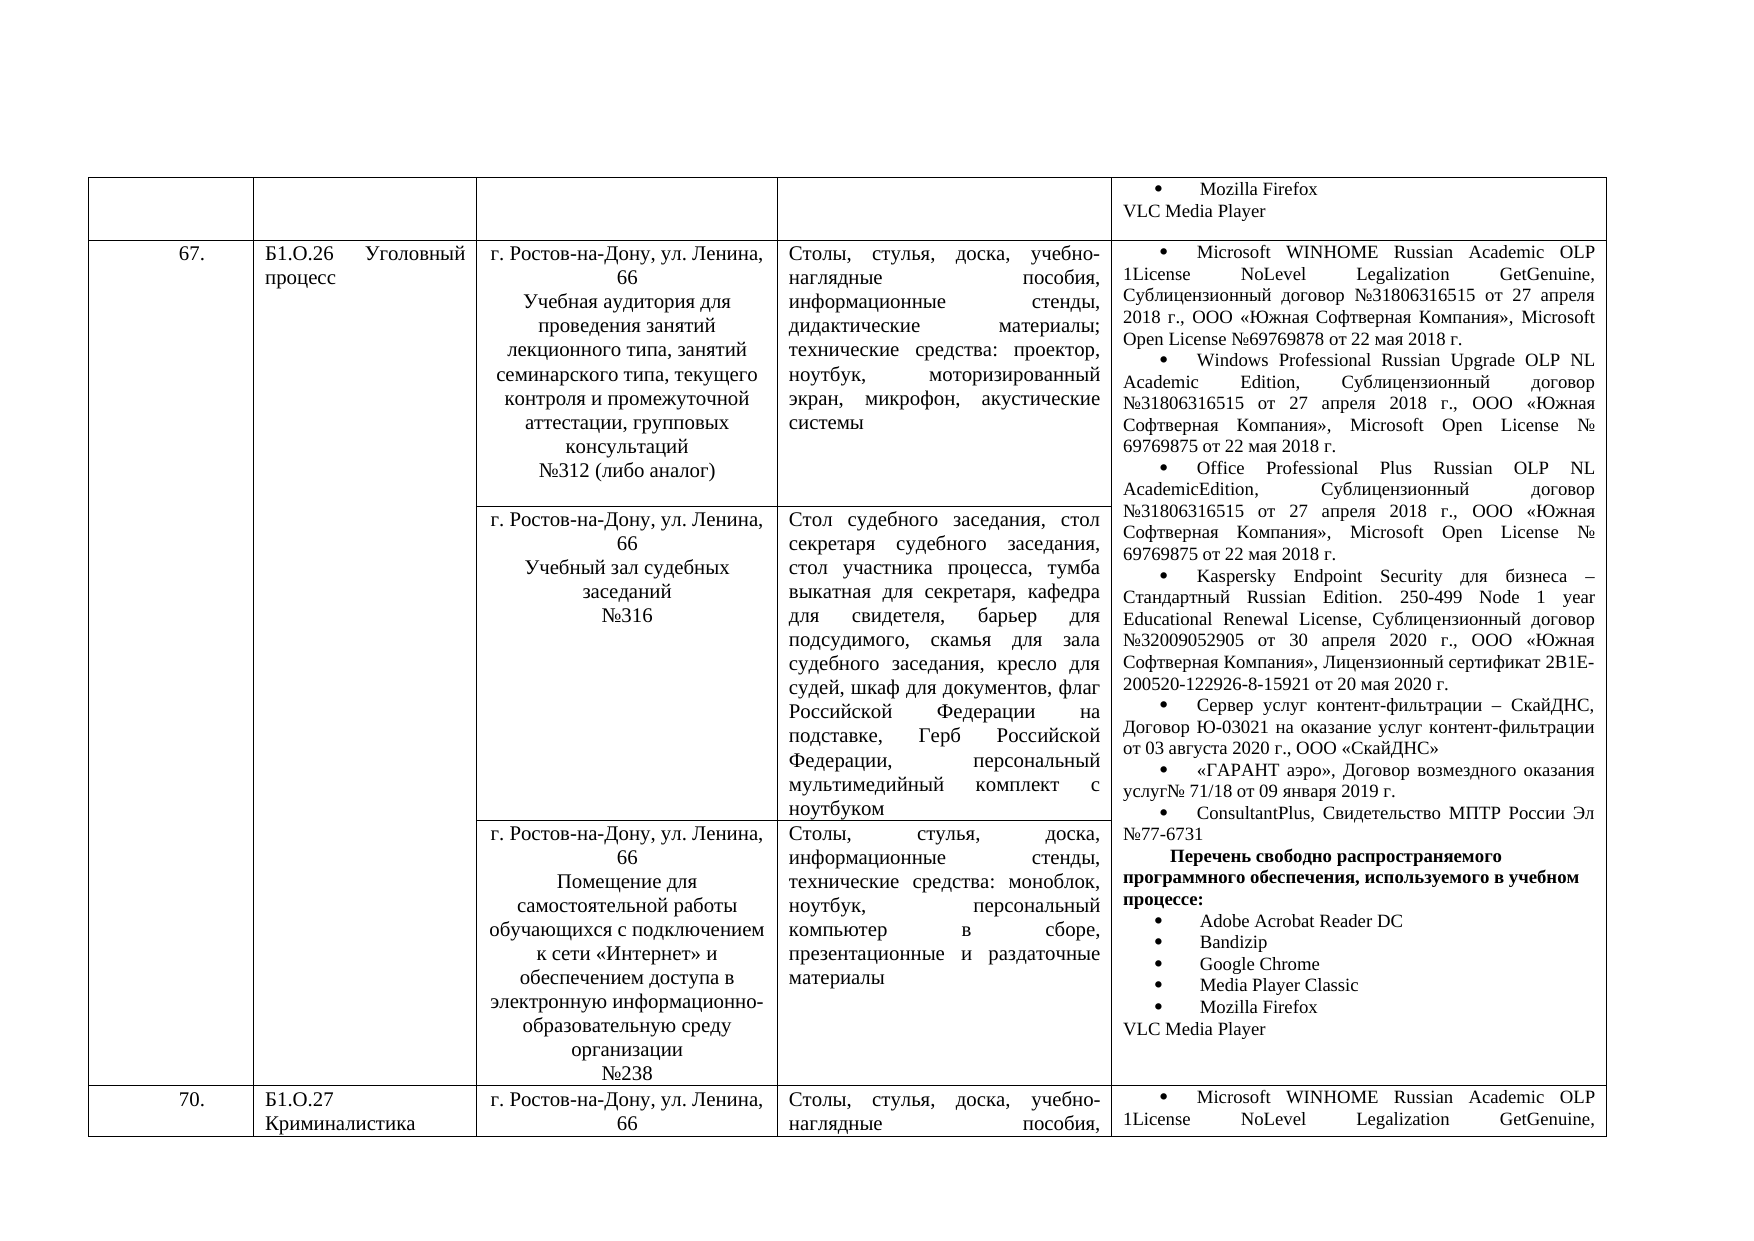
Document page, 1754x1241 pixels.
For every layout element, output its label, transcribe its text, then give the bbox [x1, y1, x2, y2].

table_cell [477, 178, 777, 240]
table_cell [778, 1086, 1111, 1136]
table_cell [89, 1086, 253, 1136]
table_cell г. Ростов-на-Дону, ул. Ленина, 66 Учебный зал судебных заседаний №316 [477, 507, 777, 820]
table_cell г. Ростов-на-Дону, ул. Ленина, 66 Помещение для самостоятельной работы обучающихся с подключением к сети «Интернет» и обеспечением доступа в электронную информационно-образовательную среду организации №238 [477, 821, 777, 1085]
table_cell г. Ростов-на-Дону, ул. Ленина, 66 Учебная аудитория для проведения занятий лекционного типа, занятий семинарского типа, текущего контроля и промежуточной аттестации, групповых консультаций №312 (либо аналог) [477, 241, 777, 506]
table_cell Б1.О.26 Уголовный процесс [254, 241, 476, 1085]
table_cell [254, 1086, 476, 1136]
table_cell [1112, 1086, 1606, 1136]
table_cell Стол судебного заседания, стол секретаря судебного заседания, стол участника процесса, тумба выкатная для секретаря, кафедра для свидетеля, барьер для подсудимого, скамья для зала судебного заседания, кресло для судей, шкаф для документов, флаг Российской Федерации на подставке, Герб Российской Федерации, персональный мультимедийный комплект с ноутбуком [778, 507, 1111, 820]
table_cell [89, 241, 253, 1085]
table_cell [778, 178, 1111, 240]
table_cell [477, 1086, 777, 1136]
